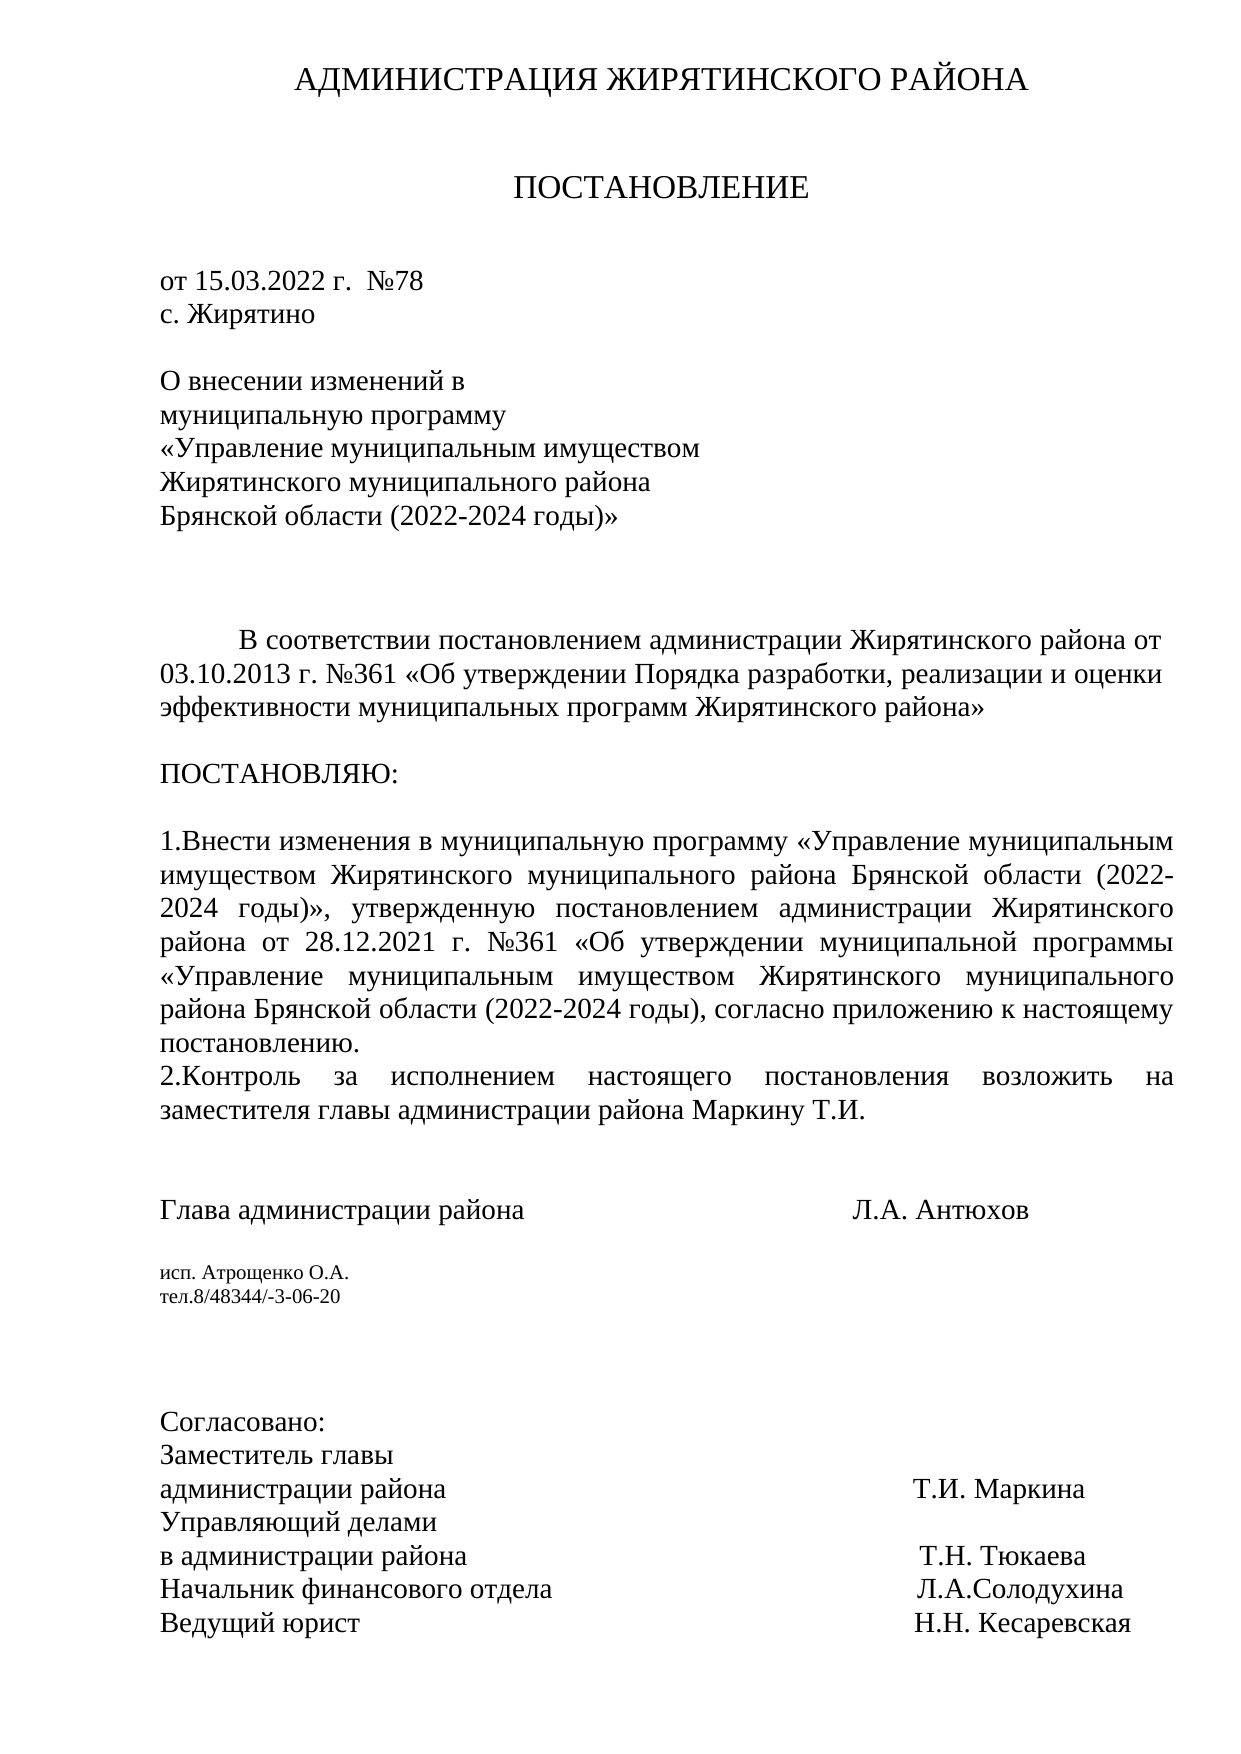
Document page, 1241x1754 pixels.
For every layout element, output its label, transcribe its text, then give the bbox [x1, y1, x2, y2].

text Ведущий юрист Н.Н. Кесаревская [159, 1605, 1163, 1639]
text О внесении изменений в [159, 363, 1163, 397]
text 2.Контроль за исполнением настоящего постановления возложить на заместителя главы администрации района Маркину Т.И. [159, 1058, 1175, 1125]
text тел.8/48344/-3-06-20 [159, 1284, 1175, 1308]
text Согласовано: [159, 1404, 1175, 1437]
text с. Жирятино [159, 296, 1163, 330]
text в администрации района Т.Н. Тюкаева Начальник финансового отдела Л.А.Солодухина [159, 1538, 1163, 1605]
text ПОСТАНОВЛЕНИЕ [159, 167, 1163, 205]
text муниципальную программу [159, 397, 1163, 431]
text Заместитель главы [159, 1437, 1163, 1471]
subtitle от 15.03.2022 г. №78 [159, 263, 1163, 296]
text Глава администрации района Л.А. Антюхов [159, 1192, 1175, 1226]
text В соответствии постановлением администрации Жирятинского района от 03.10.2013 г. №361 «Об утверждении Порядка разработки, реализации и оценки эффективности муниципальных программ Жирятинского района» [159, 622, 1163, 723]
text исп. Атрощенко О.А. [159, 1259, 1175, 1284]
text 1.Внести изменения в муниципальную программу «Управление муниципальным имуществом Жирятинского муниципального района Брянской области (2022-2024 годы)», утвержденную постановлением администрации Жирятинского района от 28.12.2021 г. №361 «Об утверждении муниципальной программы «Управление муниципальным имуществом Жирятинского муниципального района Брянской области (2022-2024 годы), согласно приложению к настоящему постановлению. [159, 823, 1175, 1058]
title АДМИНИСТРАЦИЯ ЖИРЯТИНСКОГО РАЙОНА [159, 59, 1163, 97]
text ПОСТАНОВЛЯЮ: [159, 756, 1163, 790]
text Брянской области (2022-2024 годы)» [159, 498, 1175, 531]
text Жирятинского муниципального района [159, 464, 1175, 498]
text Управляющий делами [159, 1504, 1163, 1538]
text «Управление муниципальным имуществом [159, 431, 1175, 464]
text администрации района Т.И. Маркина [159, 1471, 1163, 1504]
